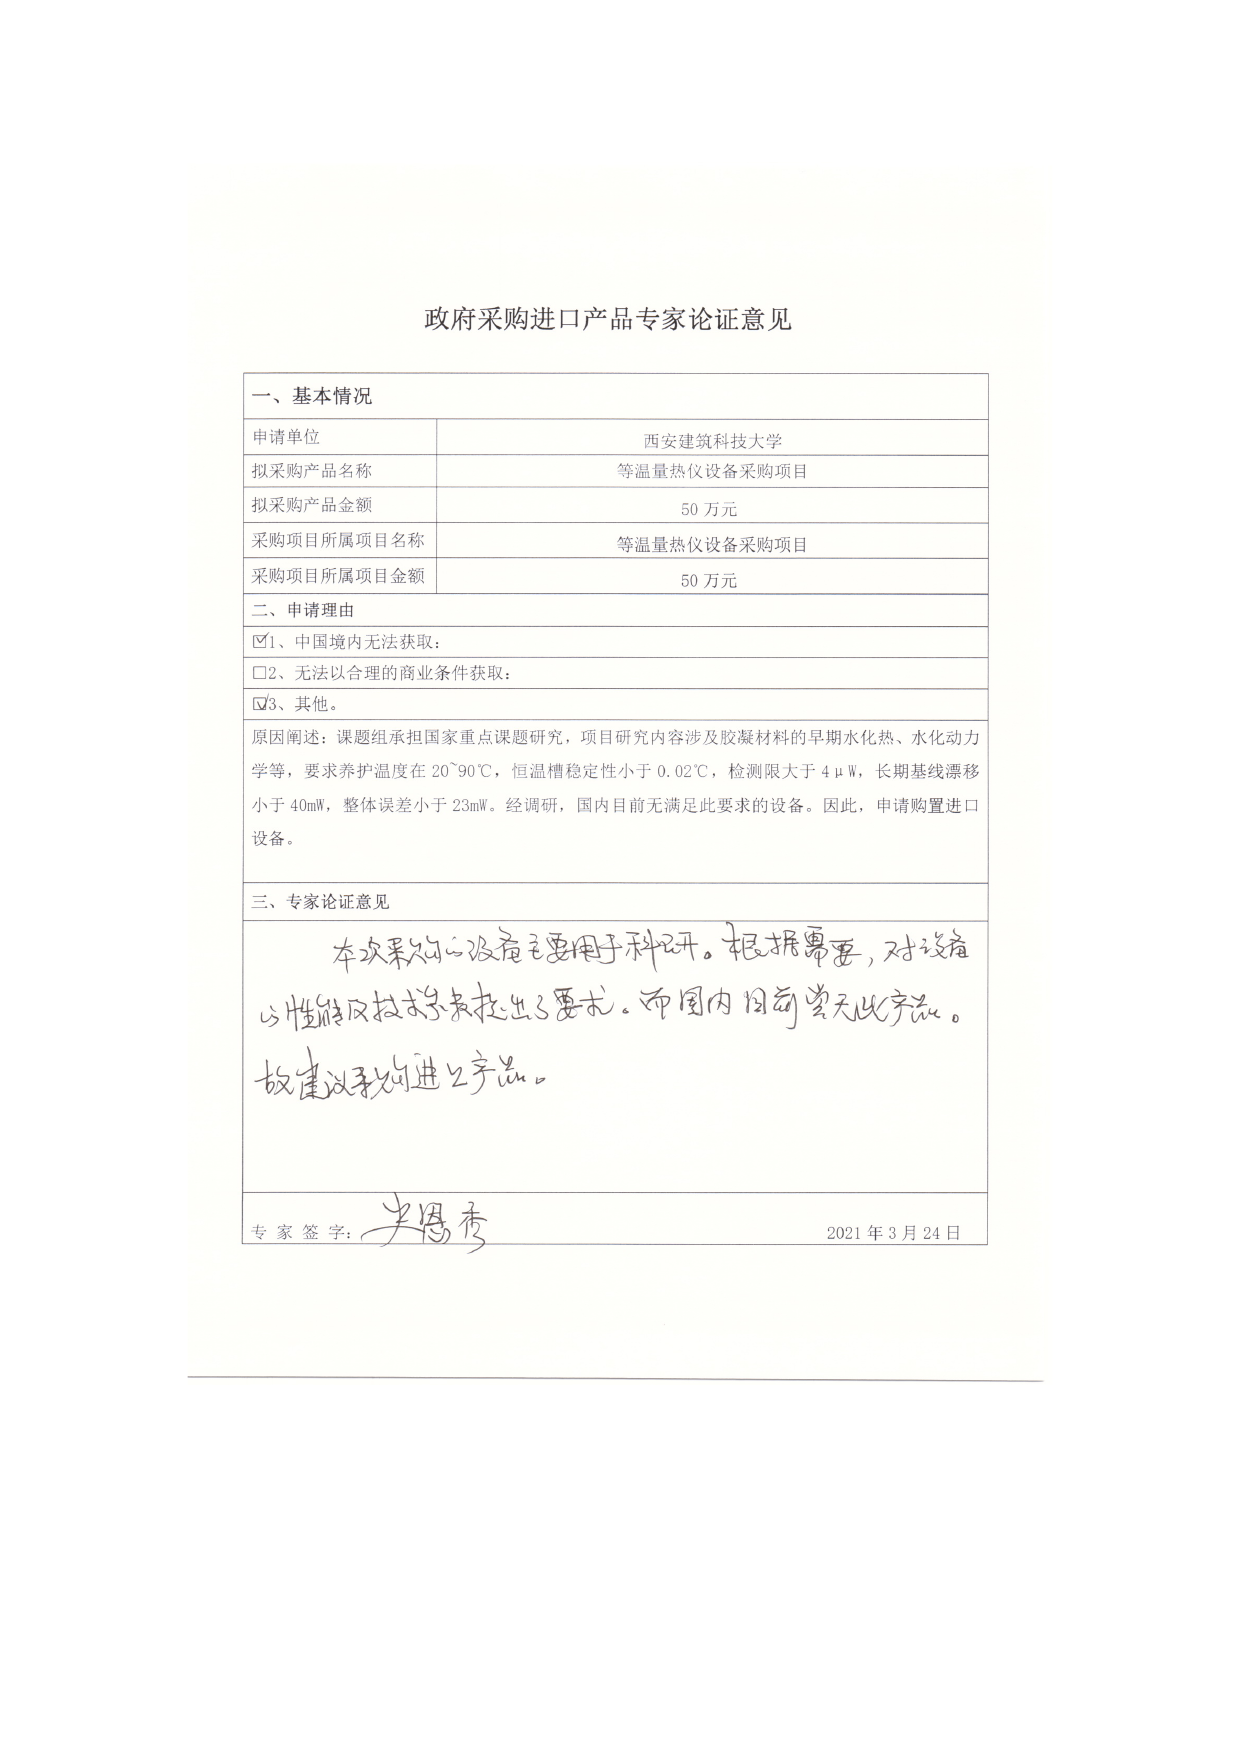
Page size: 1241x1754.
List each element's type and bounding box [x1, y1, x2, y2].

picture [187, 162, 1053, 1385]
